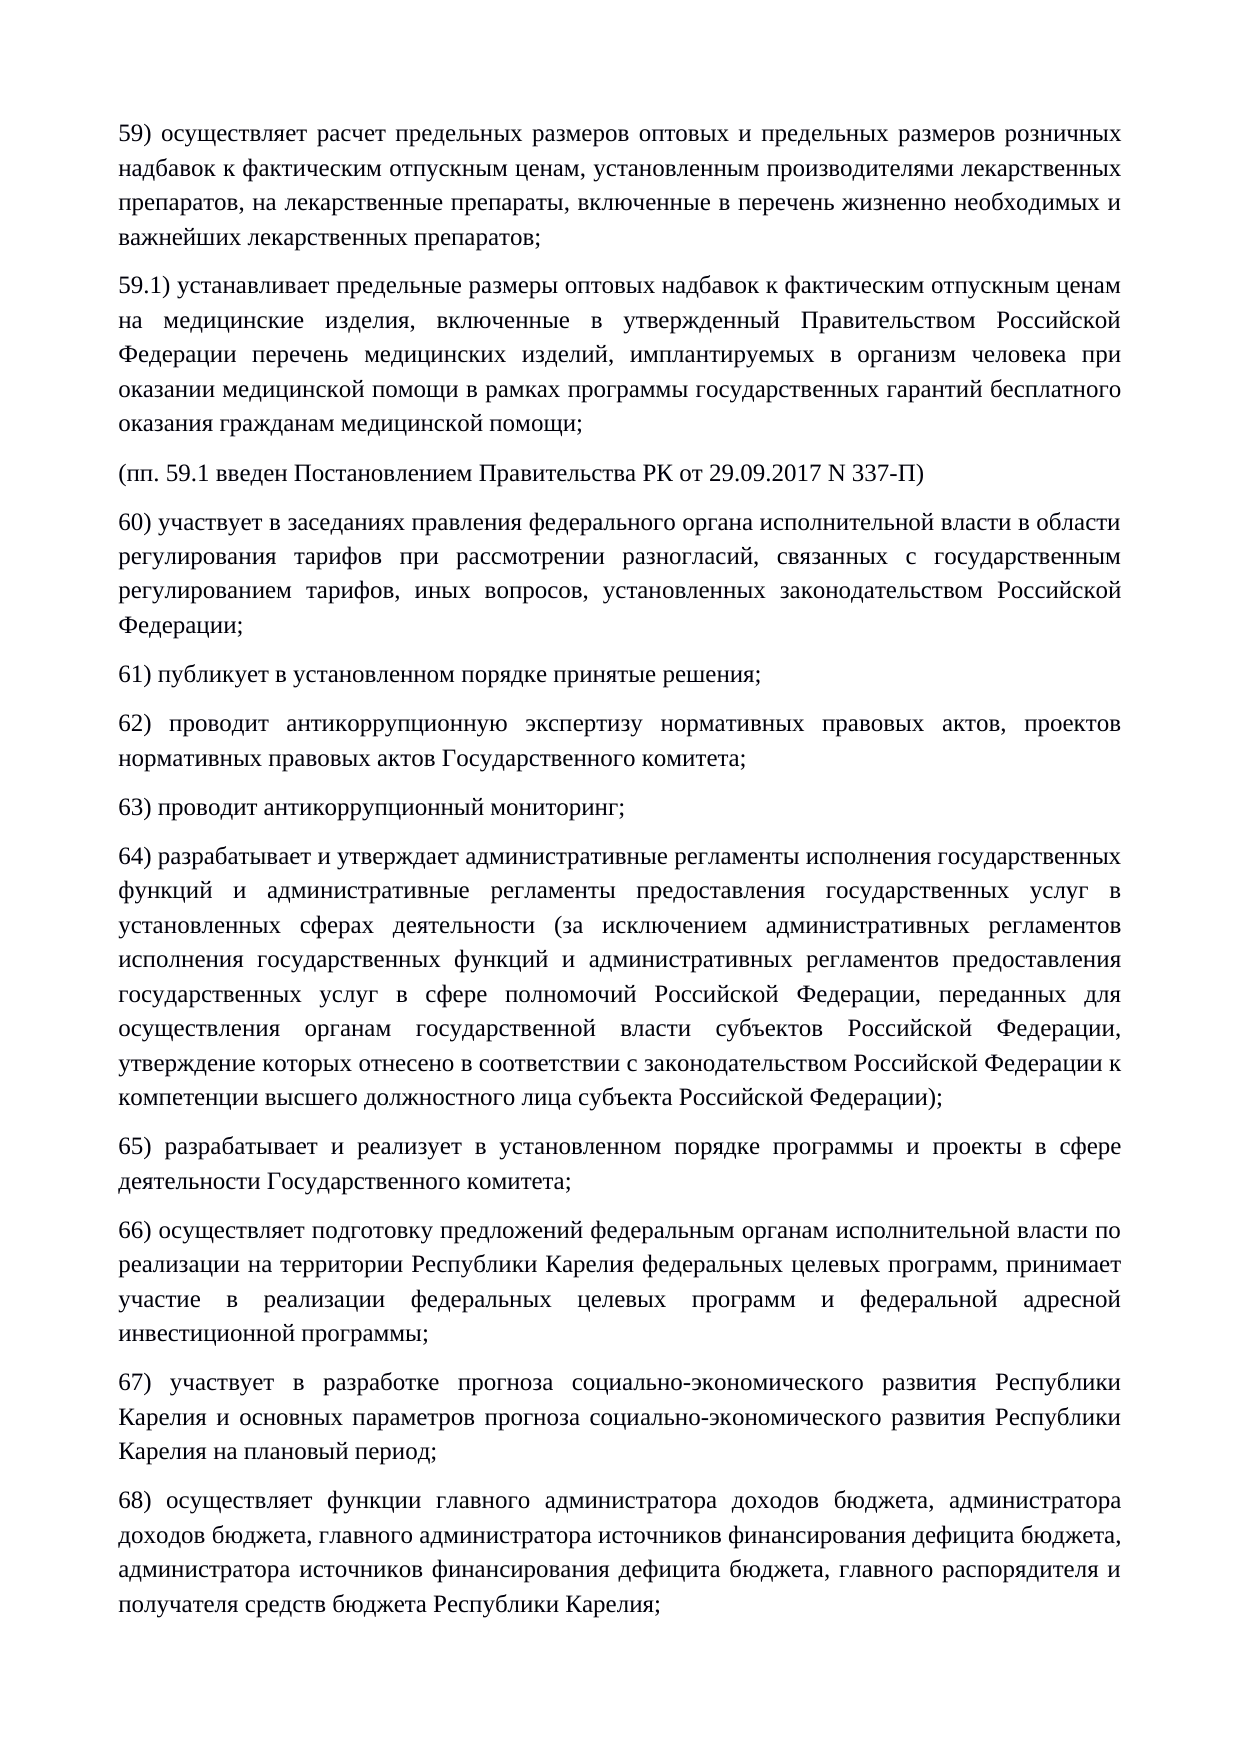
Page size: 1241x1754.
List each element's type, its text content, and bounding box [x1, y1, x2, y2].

text 63) проводит антикоррупционный мониторинг; [118, 792, 1122, 821]
text 61) публикует в установленном порядке принятые решения; [118, 659, 1122, 688]
text 67) участвует в разработке прогноза социально-экономического развития Республики Карелия и основных параметров прогноза социально-экономического развития Республики Карелия на плановый период; [118, 1367, 1122, 1465]
text 59.1) устанавливает предельные размеры оптовых надбавок к фактическим отпускным ценам на медицинские изделия, включенные в утвержденный Правительством Российской Федерации перечень медицинских изделий, имплантируемых в организм человека при оказании медицинской помощи в рамках программы государственных гарантий бесплатного оказания гражданам медицинской помощи; [118, 271, 1122, 437]
text 65) разрабатывает и реализует в установленном порядке программы и проекты в сфере деятельности Государственного комитета; [118, 1131, 1122, 1194]
text 62) проводит антикоррупционную экспертизу нормативных правовых актов, проектов нормативных правовых актов Государственного комитета; [118, 708, 1122, 771]
text 66) осуществляет подготовку предложений федеральным органам исполнительной власти по реализации на территории Республики Карелия федеральных целевых программ, принимает участие в реализации федеральных целевых программ и федеральной адресной инвестиционной программы; [118, 1215, 1122, 1347]
text 59) осуществляет расчет предельных размеров оптовых и предельных размеров розничных надбавок к фактическим отпускным ценам, установленным производителями лекарственных препаратов, на лекарственные препараты, включенные в перечень жизненно необходимых и важнейших лекарственных препаратов; [118, 118, 1122, 250]
text 64) разрабатывает и утверждает административные регламенты исполнения государственных функций и административные регламенты предоставления государственных услуг в установленных сферах деятельности (за исключением административных регламентов исполнения государственных функций и административных регламентов предоставления государственных услуг в сфере полномочий Российской Федерации, переданных для осуществления органам государственной власти субъектов Российской Федерации, утверждение которых отнесено в соответствии с законодательством Российской Федерации к компетенции высшего должностного лица субъекта Российской Федерации); [118, 841, 1122, 1111]
text 68) осуществляет функции главного администратора доходов бюджета, администратора доходов бюджета, главного администратора источников финансирования дефицита бюджета, администратора источников финансирования дефицита бюджета, главного распорядителя и получателя средств бюджета Республики Карелия; [118, 1485, 1122, 1617]
text (пп. 59.1 введен Постановлением Правительства РК от 29.09.2017 N 337-П) [118, 458, 1122, 486]
text 60) участвует в заседаниях правления федерального органа исполнительной власти в области регулирования тарифов при рассмотрении разногласий, связанных с государственным регулированием тарифов, иных вопросов, установленных законодательством Российской Федерации; [118, 507, 1122, 639]
